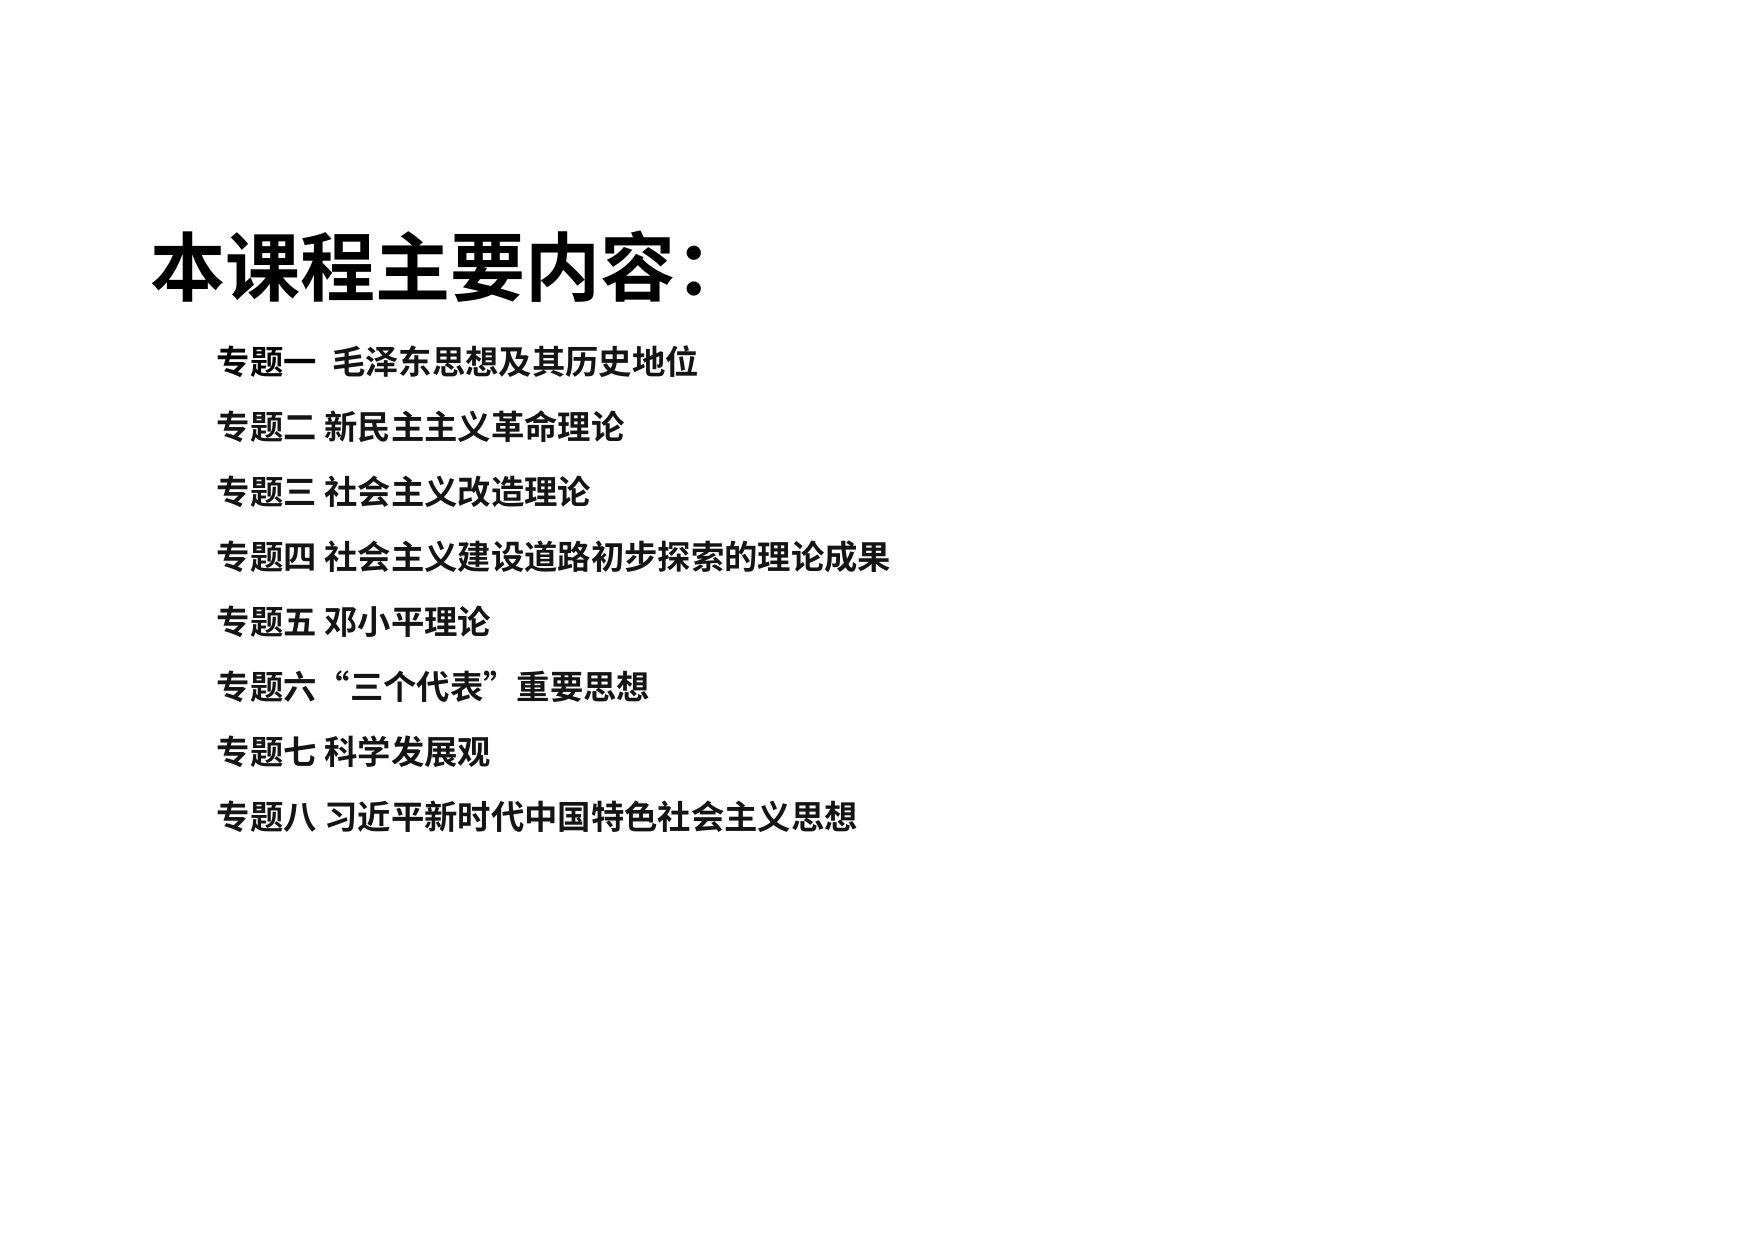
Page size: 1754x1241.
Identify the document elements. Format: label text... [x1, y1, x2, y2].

subtitle 专题一 毛泽东思想及其历史地位 [150, 328, 1604, 393]
subtitle 专题六“三个代表”重要思想 [150, 653, 1604, 718]
subtitle 专题五 邓小平理论 [150, 588, 1604, 653]
subtitle 专题七 科学发展观 [150, 718, 1604, 783]
subtitle 专题八 习近平新时代中国特色社会主义思想 [150, 783, 1604, 848]
subtitle 专题四 社会主义建设道路初步探索的理论成果 [150, 523, 1604, 588]
text 本课程主要内容： [150, 198, 1604, 328]
subtitle 专题二 新民主主义革命理论 [150, 393, 1604, 458]
subtitle 专题三 社会主义改造理论 [150, 458, 1604, 523]
